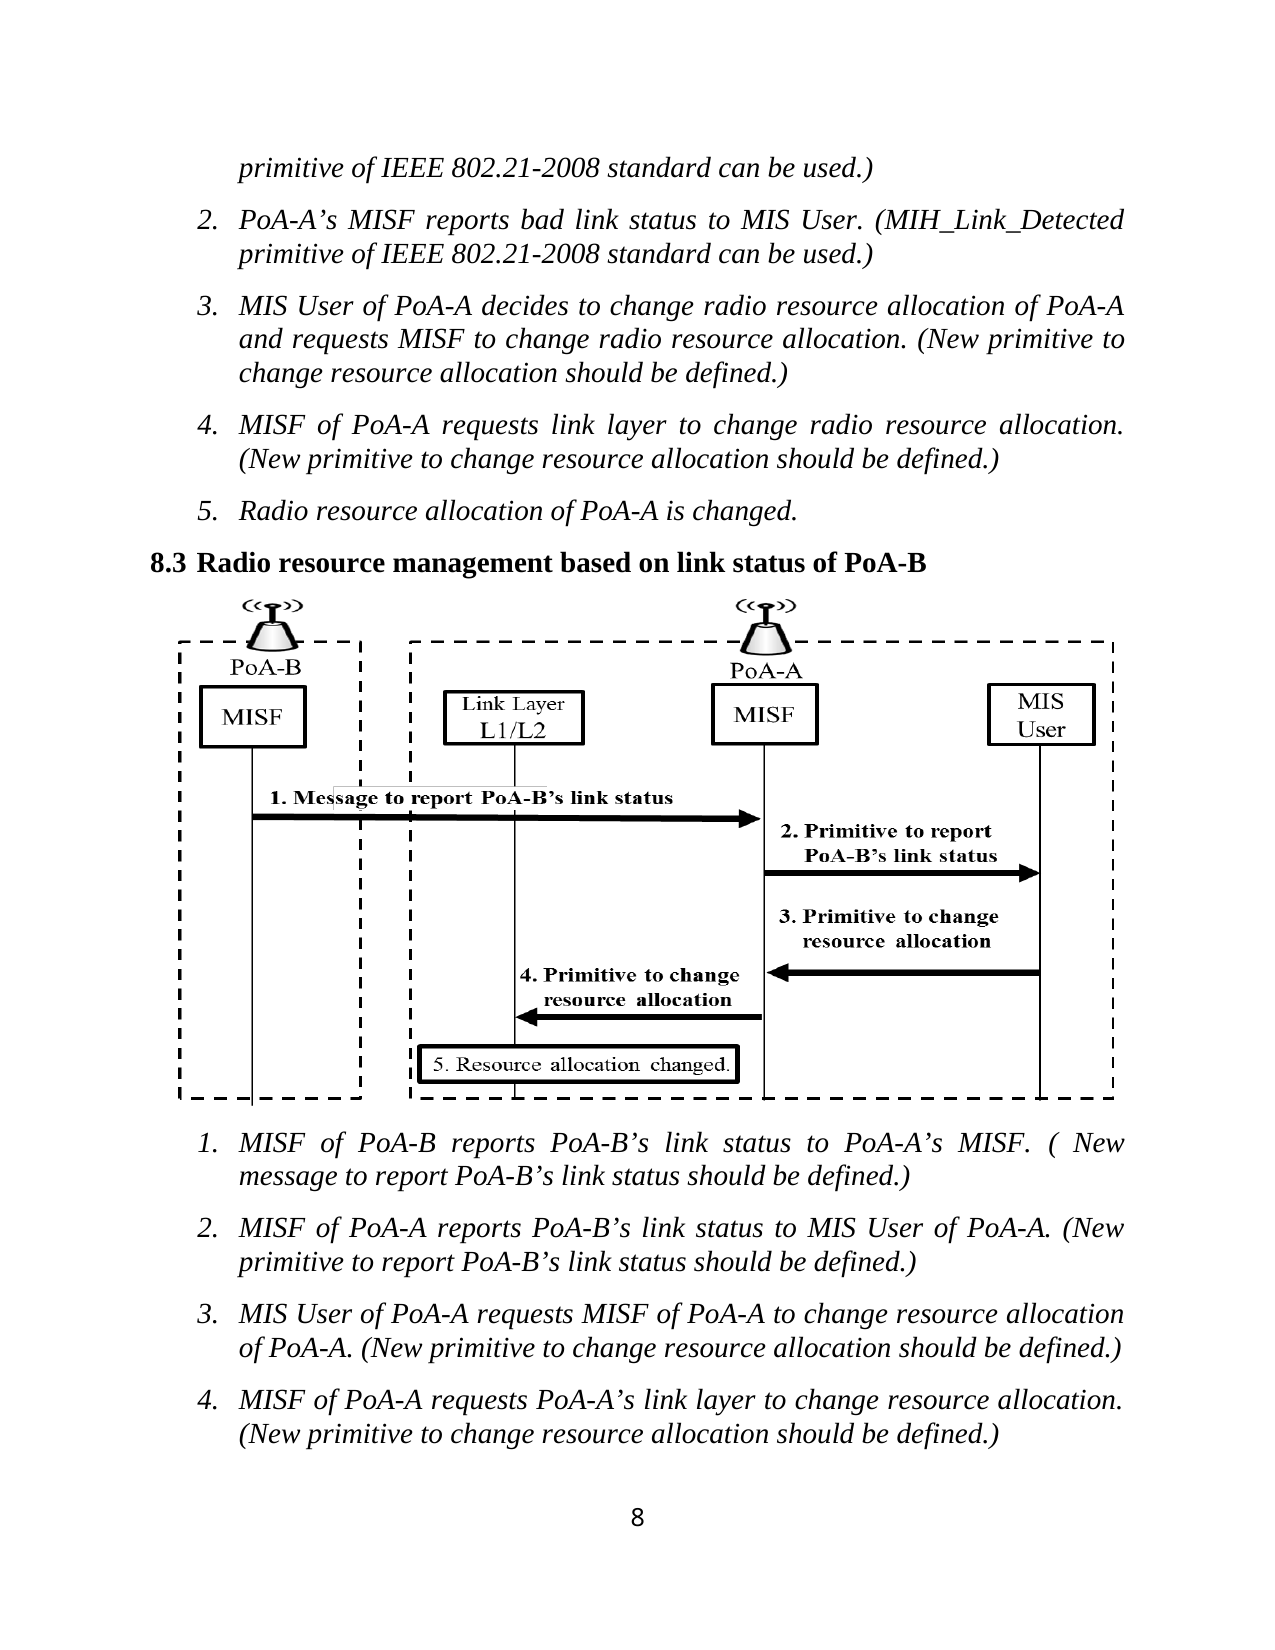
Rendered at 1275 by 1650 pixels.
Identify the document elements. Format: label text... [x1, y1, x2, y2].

picture [161, 597, 1114, 1106]
list MIS User of PoA-A requests MISF of PoA-A to change resource allocation of PoA-A. (New primitive to change resource allocation should be defined.) [197, 1296, 1125, 1363]
list MISF of PoA-A requests PoA-A’s link layer to change resource allocation. (New primitive to change resource allocation should be defined.) [197, 1382, 1125, 1449]
list MISF of PoA-A reports PoA-B’s link status to MIS User of PoA-A. (New primitive to report PoA-B’s link status should be defined.) [197, 1211, 1125, 1278]
list MISF of PoA-B reports PoA-B’s link status to PoA-A’s MISF. ( New message to report PoA-B’s link status should be defined.) [197, 1125, 1125, 1192]
list MIS User of PoA-A decides to change radio resource allocation of PoA-A and requests MISF to change radio resource allocation. (New primitive to change resource allocation should be defined.) [197, 288, 1125, 389]
list PoA-A’s MISF reports bad link status to MIS User. (MIH_Link_Detected primitive of IEEE 802.21-2008 standard can be used.) [197, 202, 1125, 269]
list MISF of PoA-A requests link layer to change radio resource allocation. (New primitive to change resource allocation should be defined.) [197, 407, 1125, 474]
list Radio resource allocation of PoA-A is changed. [197, 493, 1125, 527]
list Radio resource management based on link status of PoA-B [150, 546, 1125, 579]
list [197, 150, 1125, 183]
